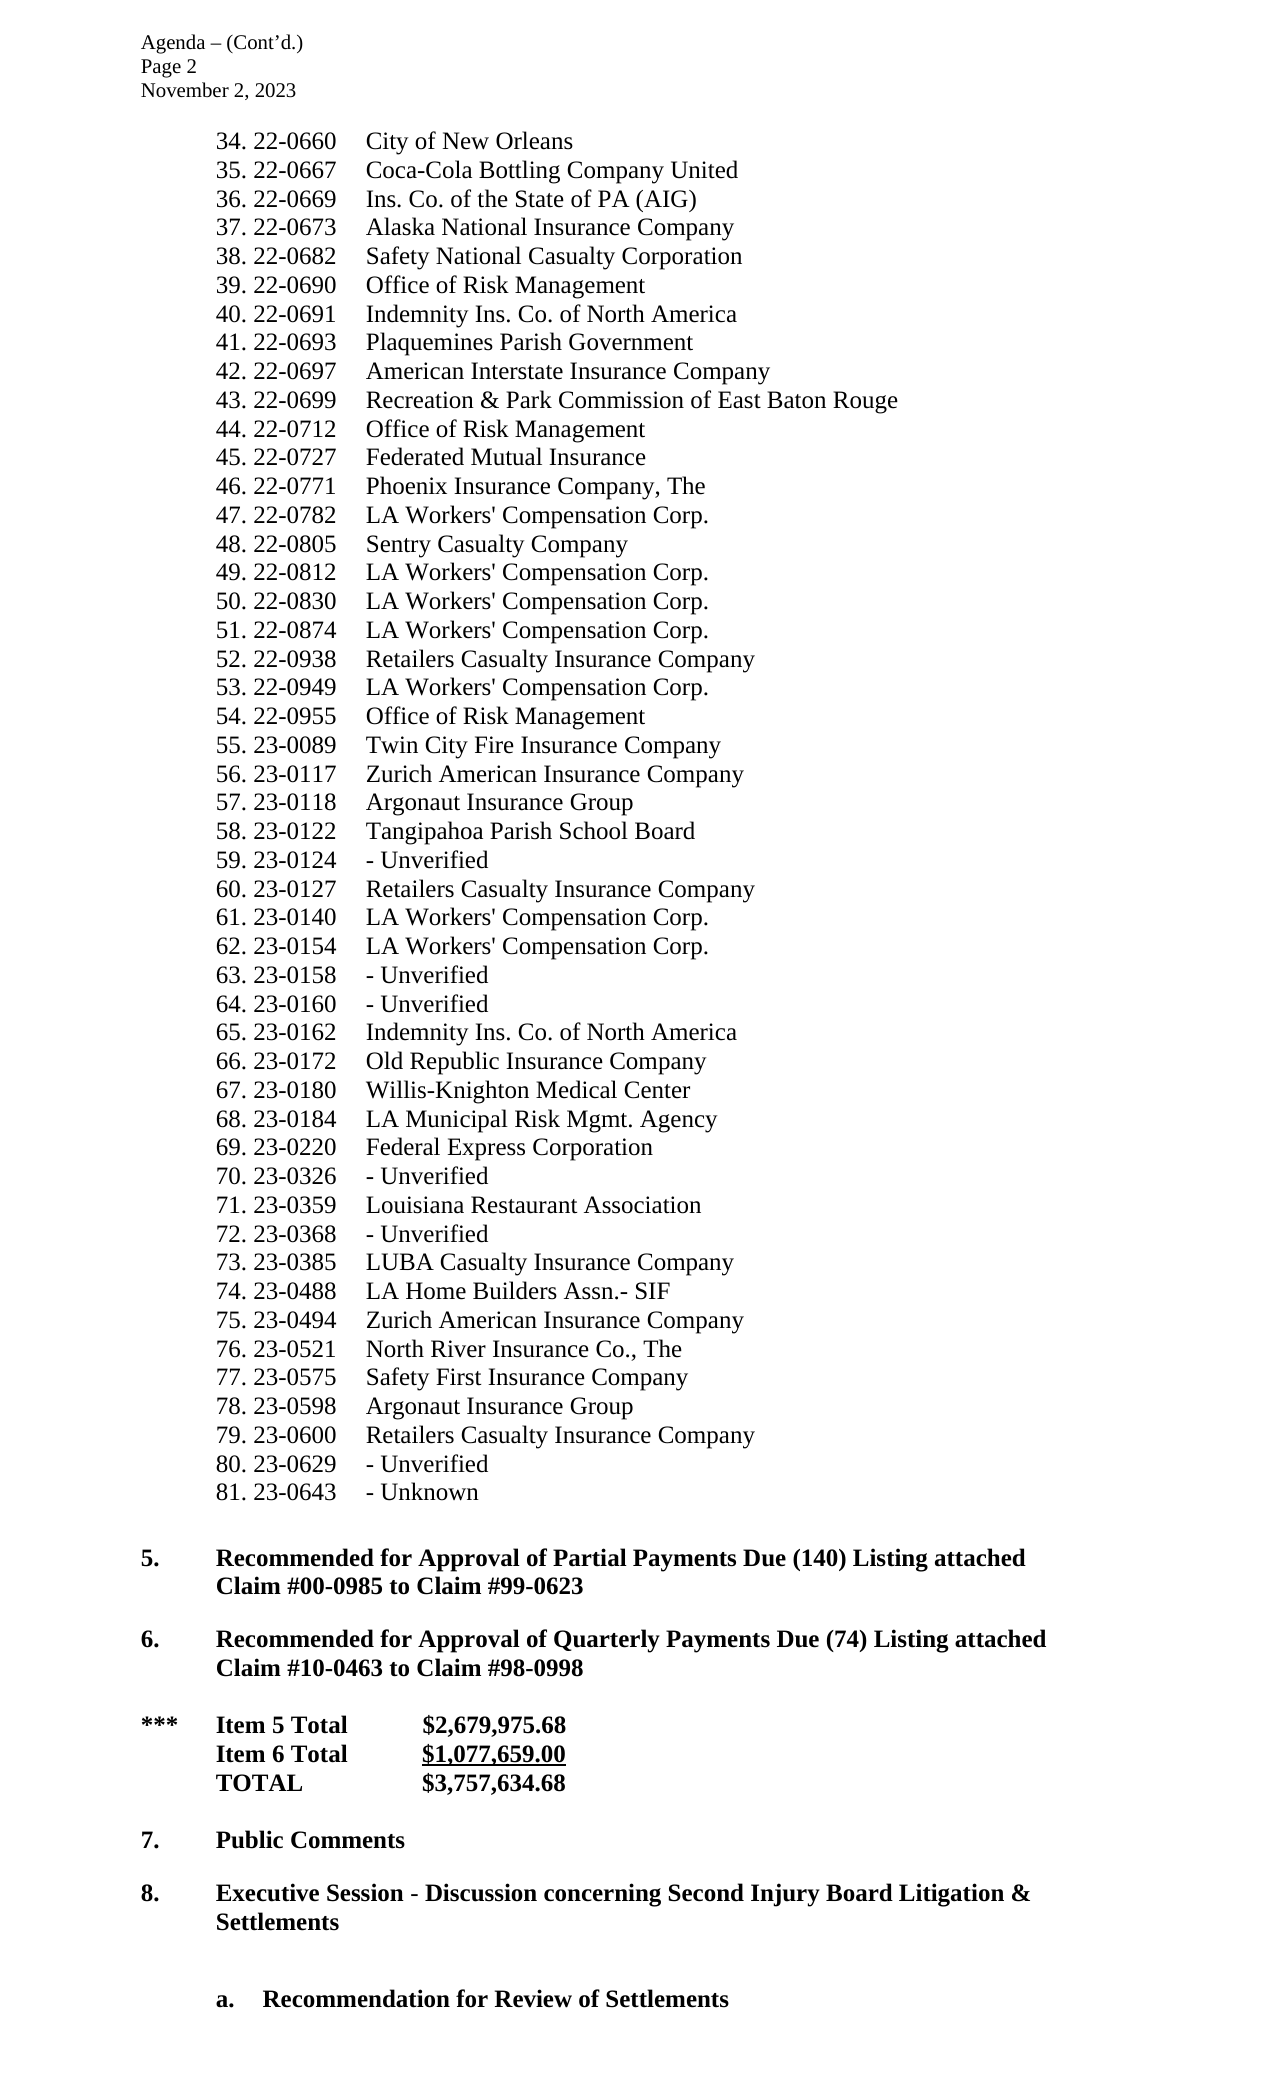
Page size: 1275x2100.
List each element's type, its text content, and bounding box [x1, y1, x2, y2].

list 22-0699 Recreation & Park Commission of East Baton Rouge [216, 385, 1125, 414]
list 22-0782 LA Workers' Compensation Corp. [216, 500, 1125, 529]
text 7. Public Comments [141, 1826, 1125, 1854]
list 23-0385 LUBA Casualty Insurance Company [216, 1247, 1125, 1276]
text Claim #10-0463 to Claim #98-0998 [141, 1653, 1266, 1682]
list 22-0938 Retailers Casualty Insurance Company [216, 644, 1125, 672]
list 22-0771 Phoenix Insurance Company, The [216, 471, 1125, 500]
list 23-0326 - Unverified [216, 1161, 1125, 1190]
subtitle TOTAL $3,757,634.68 [141, 1768, 1125, 1797]
list 22-0830 LA Workers' Compensation Corp. [216, 586, 1125, 615]
list Recommended for Approval of Partial Payments Due (140) Listing attached [141, 1543, 1125, 1571]
list 22-0805 Sentry Casualty Company [216, 529, 1125, 557]
list 23-0600 Retailers Casualty Insurance Company [216, 1420, 1125, 1449]
list 22-0667 Coca-Cola Bottling Company United [216, 155, 1125, 184]
text 6. Recommended for Approval of Quarterly Payments Due (74) Listing attached [141, 1624, 1266, 1653]
list 22-0693 Plaquemines Parish Government [216, 327, 1125, 356]
list 23-0359 Louisiana Restaurant Association [216, 1190, 1125, 1219]
text 8. Executive Session - Discussion concerning Second Injury Board Litigation & Settlements [141, 1878, 1125, 1936]
list 22-0955 Office of Risk Management [216, 701, 1125, 730]
list 22-0812 LA Workers' Compensation Corp. [216, 557, 1125, 586]
list 23-0117 Zurich American Insurance Company [216, 759, 1125, 787]
list 23-0598 Argonaut Insurance Group [216, 1391, 1125, 1420]
list 23-0629 - Unverified [216, 1449, 1125, 1477]
list 23-0160 - Unverified [216, 989, 1125, 1017]
text Claim #00-0985 to Claim #99-0623 [141, 1571, 1125, 1600]
list 23-0140 LA Workers' Compensation Corp. [216, 902, 1125, 931]
list 22-0874 LA Workers' Compensation Corp. [216, 615, 1125, 644]
text Item 6 Total $1,077,659.00 [141, 1739, 1125, 1768]
list 23-0643 - Unknown [216, 1477, 1125, 1506]
list 23-0158 - Unverified [216, 960, 1125, 989]
list 23-0122 Tangipahoa Parish School Board [216, 816, 1125, 845]
list 23-0118 Argonaut Insurance Group [216, 787, 1125, 816]
list 22-0690 Office of Risk Management [216, 270, 1125, 299]
list 23-0127 Retailers Casualty Insurance Company [216, 874, 1125, 902]
list 23-0494 Zurich American Insurance Company [216, 1305, 1125, 1334]
list Recommendation for Review of Settlements [216, 1984, 1125, 2013]
list 22-0712 Office of Risk Management [216, 414, 1125, 442]
list 23-0162 Indemnity Ins. Co. of North America [216, 1017, 1125, 1046]
list 23-0089 Twin City Fire Insurance Company [216, 730, 1125, 759]
list 22-0727 Federated Mutual Insurance [216, 442, 1125, 471]
list 22-0660 City of New Orleans [216, 126, 1125, 155]
list 22-0669 Ins. Co. of the State of PA (AIG) [216, 184, 1125, 212]
list 22-0673 Alaska National Insurance Company [216, 212, 1125, 241]
list 23-0521 North River Insurance Co., The [216, 1334, 1125, 1362]
list 23-0575 Safety First Insurance Company [216, 1362, 1125, 1391]
list 22-0949 LA Workers' Compensation Corp. [216, 672, 1125, 701]
list 23-0368 - Unverified [216, 1219, 1125, 1247]
list 23-0488 LA Home Builders Assn.- SIF [216, 1276, 1125, 1305]
list 22-0697 American Interstate Insurance Company [216, 356, 1125, 385]
list 23-0184 LA Municipal Risk Mgmt. Agency [216, 1104, 1125, 1132]
list 22-0691 Indemnity Ins. Co. of North America [216, 299, 1125, 327]
list 23-0154 LA Workers' Compensation Corp. [216, 931, 1125, 960]
text *** Item 5 Total $2,679,975.68 [141, 1711, 1125, 1739]
list 23-0180 Willis-Knighton Medical Center [216, 1075, 1125, 1104]
list 23-0124 - Unverified [216, 845, 1125, 874]
list 23-0220 Federal Express Corporation [216, 1132, 1125, 1161]
list 23-0172 Old Republic Insurance Company [216, 1046, 1125, 1075]
list 22-0682 Safety National Casualty Corporation [216, 241, 1125, 270]
